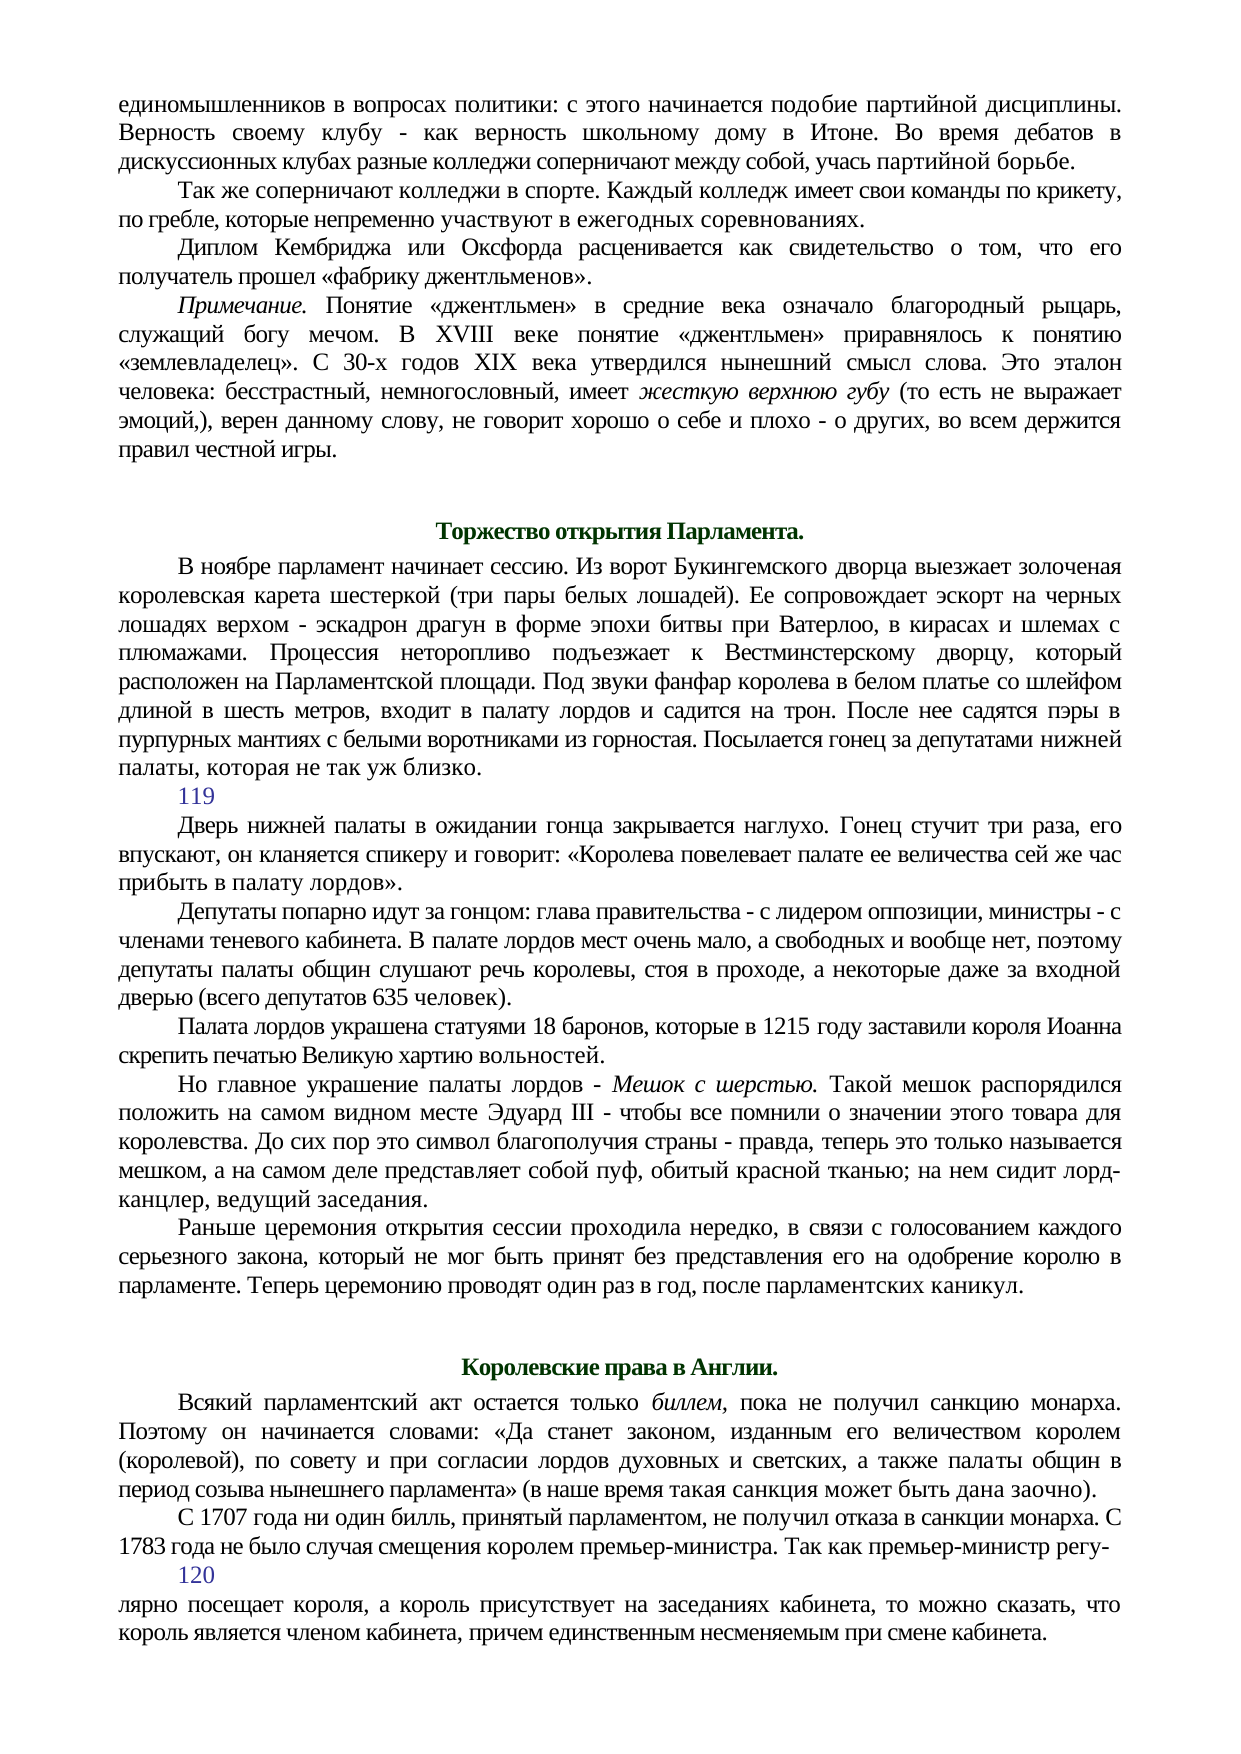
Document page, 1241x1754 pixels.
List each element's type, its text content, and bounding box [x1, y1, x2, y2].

text 120 [118, 1560, 1122, 1589]
text 119 [118, 781, 1122, 810]
subtitle Торжество открытия Парламента. [118, 516, 1122, 545]
text В ноябре парламент начинает сессию. Из ворот Букингемского дворца выезжает золоченая королевская карета шестеркой (три пары белых лошадей). Ее сопровождает эскорт на черных лошадях верхом - эскадрон драгун в форме эпохи битвы при Ватерлоо, в кирасах и шлемах с плюмажами. Процессия неторопливо подъезжает к Вестминстерскому дворцу, который расположен на Парламентской площади. Под звуки фанфар королева в белом платье со шлейфом длиной в шесть метров, входит в палату лордов и садится на трон. После нее садятся пэры в пурпурных мантиях с белыми воротниками из горностая. Посылается гонец за депутатами нижней палаты, которая не так уж близко. [118, 551, 1122, 781]
text Так же соперничают колледжи в спорте. Каждый колледж имеет свои команды по крикету, по гребле, которые непременно участвуют в ежегодных соревнованиях. [118, 175, 1122, 232]
text С 1707 года ни один билль, принятый парламентом, не получил отказа в санкции монарха. С 1783 года не было случая смещения королем премьер-министра. Так как премьер-министр регу- [118, 1502, 1122, 1560]
text Раньше церемония открытия сессии проходила нередко, в связи с голосованием каждого серьезного закона, который не мог быть принят без представления его на одобрение королю в парламенте. Теперь церемонию проводят один раз в год, после парламентских каникул. [118, 1212, 1122, 1299]
text Дверь нижней палаты в ожидании гонца закрывается наглухо. Гонец стучит три раза, его впускают, он кланяется спикеру и говорит: «Королева повелевает палате ее величества сей же час прибыть в палату лордов». [118, 810, 1122, 896]
text Но главное украшение палаты лордов - Мешок с шерстью. Такой мешок распорядился положить на самом видном месте Эдуард III - чтобы все помнили о значении этого товара для королевства. До сих пор это символ благополучия страны - правда, теперь это только называется мешком, а на самом деле представляет собой пуф, обитый красной тканью; на нем сидит лорд-канцлер, ведущий заседания. [118, 1069, 1122, 1212]
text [118, 89, 1122, 175]
text Примечание. Понятие «джентльмен» в средние века означало благородный рыцарь, служащий богу мечом. В XVIII веке понятие «джентльмен» приравнялось к понятию «землевладелец». С 30-х годов XIX века утвердился нынешний смысл слова. Это эталон человека: бесстрастный, немногословный, имеет жесткую верхнюю губу (то есть не выражает эмоций,), верен данному слову, не говорит хорошо о себе и плохо - о других, во всем держится правил честной игры. [118, 290, 1122, 462]
text Всякий парламентский акт остается только биллем, пока не получил санкцию монарха. Поэтому он начинается словами: «Да станет законом, изданным его величеством королем (королевой), по совету и при согласии лордов духовных и светских, а также палаты общин в период созыва нынешнего парламента» (в наше время такая санкция может быть дана заочно). [118, 1387, 1122, 1502]
text Диплом Кембриджа или Оксфорда расценивается как свидетельство о том, что его получатель прошел «фабрику джентльменов». [118, 232, 1122, 290]
text лярно посещает короля, а король присутствует на заседаниях кабинета, то можно сказать, что король является членом кабинета, причем единственным несменяемым при смене кабинета. [118, 1589, 1122, 1646]
subtitle Королевские права в Англии. [118, 1352, 1122, 1381]
text Депутаты попарно идут за гонцом: глава правительства - с лидером оппозиции, министры - с членами теневого кабинета. В палате лордов мест очень мало, а свободных и вообще нет, поэтому депутаты палаты общин слушают речь королевы, стоя в проходе, а некоторые даже за входной дверью (всего депутатов 635 человек). [118, 896, 1122, 1011]
text Палата лордов украшена статуями 18 баронов, которые в 1215 году заставили короля Иоанна скрепить печатью Великую хартию вольностей. [118, 1011, 1122, 1069]
